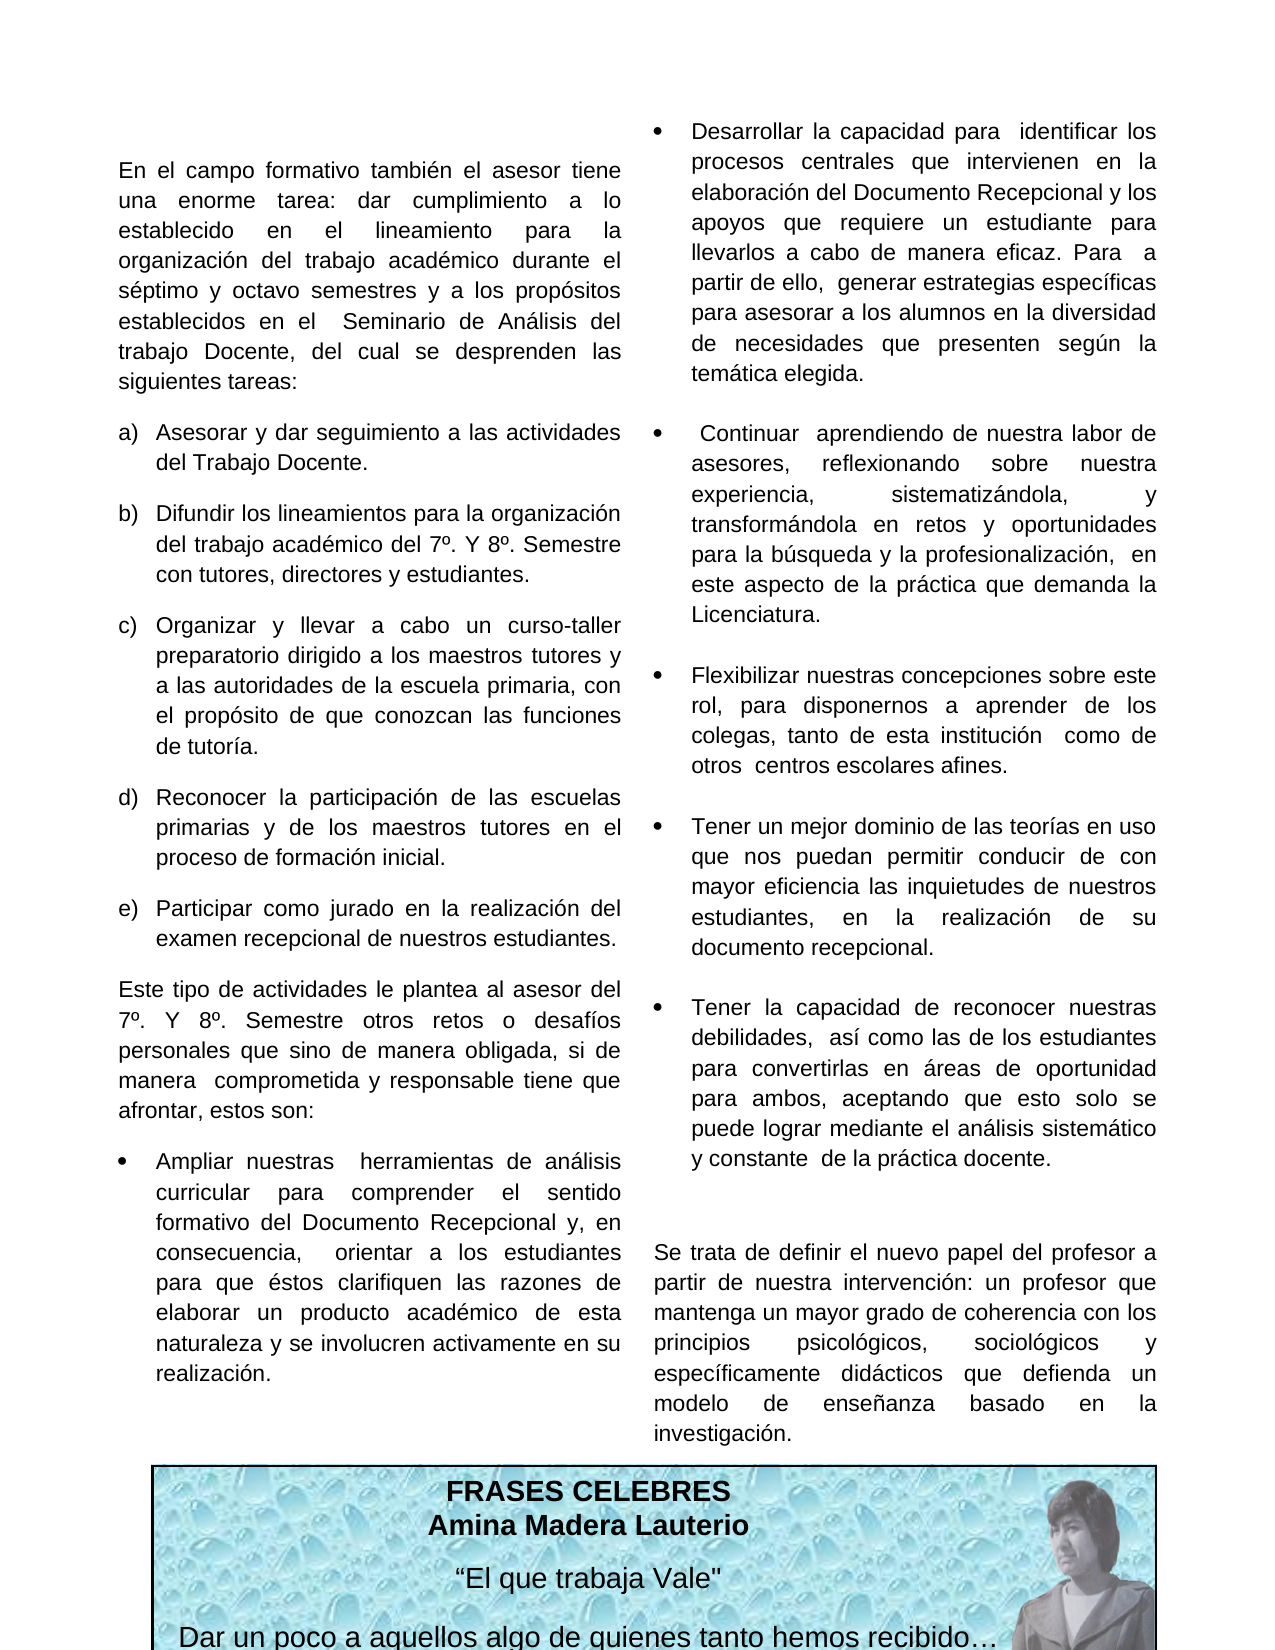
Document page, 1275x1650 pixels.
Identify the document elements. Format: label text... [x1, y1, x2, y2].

text Se trata de definir el nuevo papel del profesor a partir de nuestra intervención: un profesor que mantenga un mayor grado de coherencia con los principios psicológicos, sociológicos y específicamente didácticos que defienda un modelo de enseñanza basado en la investigación. [653, 1148, 1157, 1356]
list Tener la capacidad de reconocer nuestras debilidades, así como las de los estudiantes para convertirlas en áreas de oportunidad para ambos, aceptando que esto solo se puede lograr mediante el análisis sistemático y constante de la práctica docente. [653, 903, 1157, 1081]
text Este tipo de actividades le plantea al asesor del 7º. Y 8º. Semestre otros retos o desafíos personales que sino de manera obligada, si de manera comprometida y responsable tiene que afrontar, estos son: [118, 817, 621, 964]
list Difundir los lineamientos para la organización del trabajo académico del 7º. Y 8º. Semestre con tutores, directores y estudiantes. [118, 341, 621, 428]
list Reconocer la participación de las escuelas primarias y de los maestros tutores en el proceso de formación inicial. [118, 624, 621, 711]
list Organizar y llevar a cabo un curso-taller preparatorio dirigido a los maestros tutores y a las autoridades de la escuela primaria, con el propósito de que conozcan las funciones de tutoría. [118, 452, 621, 600]
list Tener un mejor dominio de las teorías en uso que nos puedan permitir conducir de con mayor eficiencia las inquietudes de nuestros estudiantes, en la realización de su documento recepcional. [653, 722, 1157, 869]
list Asesorar y dar seguimiento a las actividades del Trabajo Docente. [118, 260, 621, 316]
list Participar como jurado en la realización del examen recepcional de nuestros estudiantes. [118, 736, 621, 792]
list Ampliar nuestras herramientas de análisis curricular para comprender el sentido formativo del Documento Recepcional y, en consecuencia, orientar a los estudiantes para que éstos clarifiquen las razones de elaborar un producto académico de esta naturaleza y se involucren activamente en su realización. [118, 989, 621, 1227]
list Desarrollar la capacidad para identificar los procesos centrales que intervienen en la elaboración del Documento Recepcional y los apoyos que requiere un estudiante para llevarlos a cabo de manera eficaz. Para a partir de ello, generar estrategias específicas para asesorar a los alumnos en la diversidad de necesidades que presenten según la temática elegida. [653, 118, 1157, 296]
list Continuar aprendiendo de nuestra labor de asesores, reflexionando sobre nuestra experiencia, sistematizándola, y transformándola en retos y oportunidades para la búsqueda y la profesionalización, en este aspecto de la práctica que demanda la Licenciatura. [653, 329, 1157, 537]
list Flexibilizar nuestras concepciones sobre este rol, para disponernos a aprender de los colegas, tanto de esta institución como de otros centros escolares afines. [653, 571, 1157, 688]
picture [154, 1366, 1155, 1601]
list Desarrollar la capacidad para identificar los procesos centrales que intervienen en la elaboración del Documento Recepcional y los apoyos que requiere un estudiante para llevarlos a cabo de manera eficaz. Para a partir de ello, generar estrategias específicas para asesorar a los alumnos en la diversidad de necesidades que presenten según la temática elegida. [118, 1261, 621, 1348]
